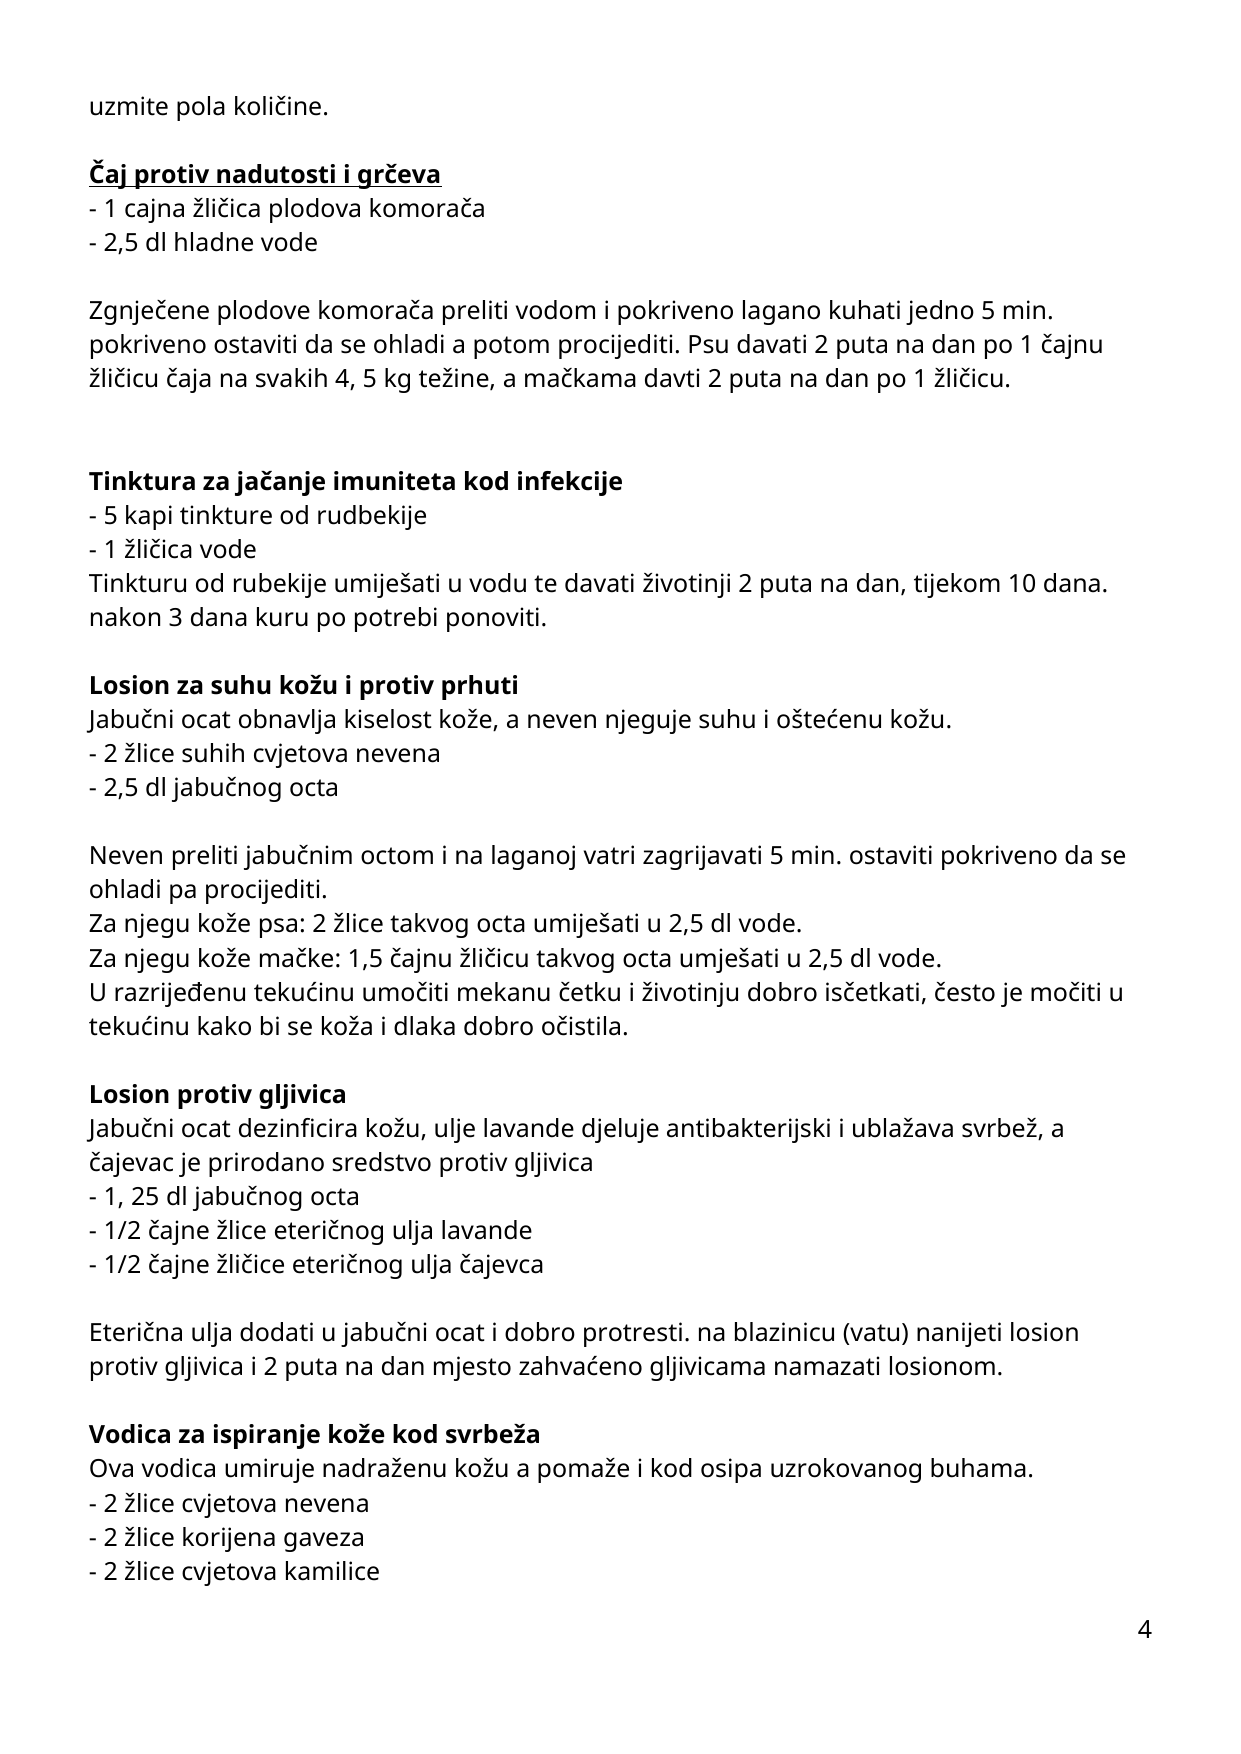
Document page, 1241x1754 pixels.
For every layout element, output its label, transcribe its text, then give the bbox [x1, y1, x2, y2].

text Tinktura za jačanje imuniteta kod infekcije [89, 463, 1152, 497]
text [89, 497, 1152, 1587]
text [89, 89, 1152, 463]
